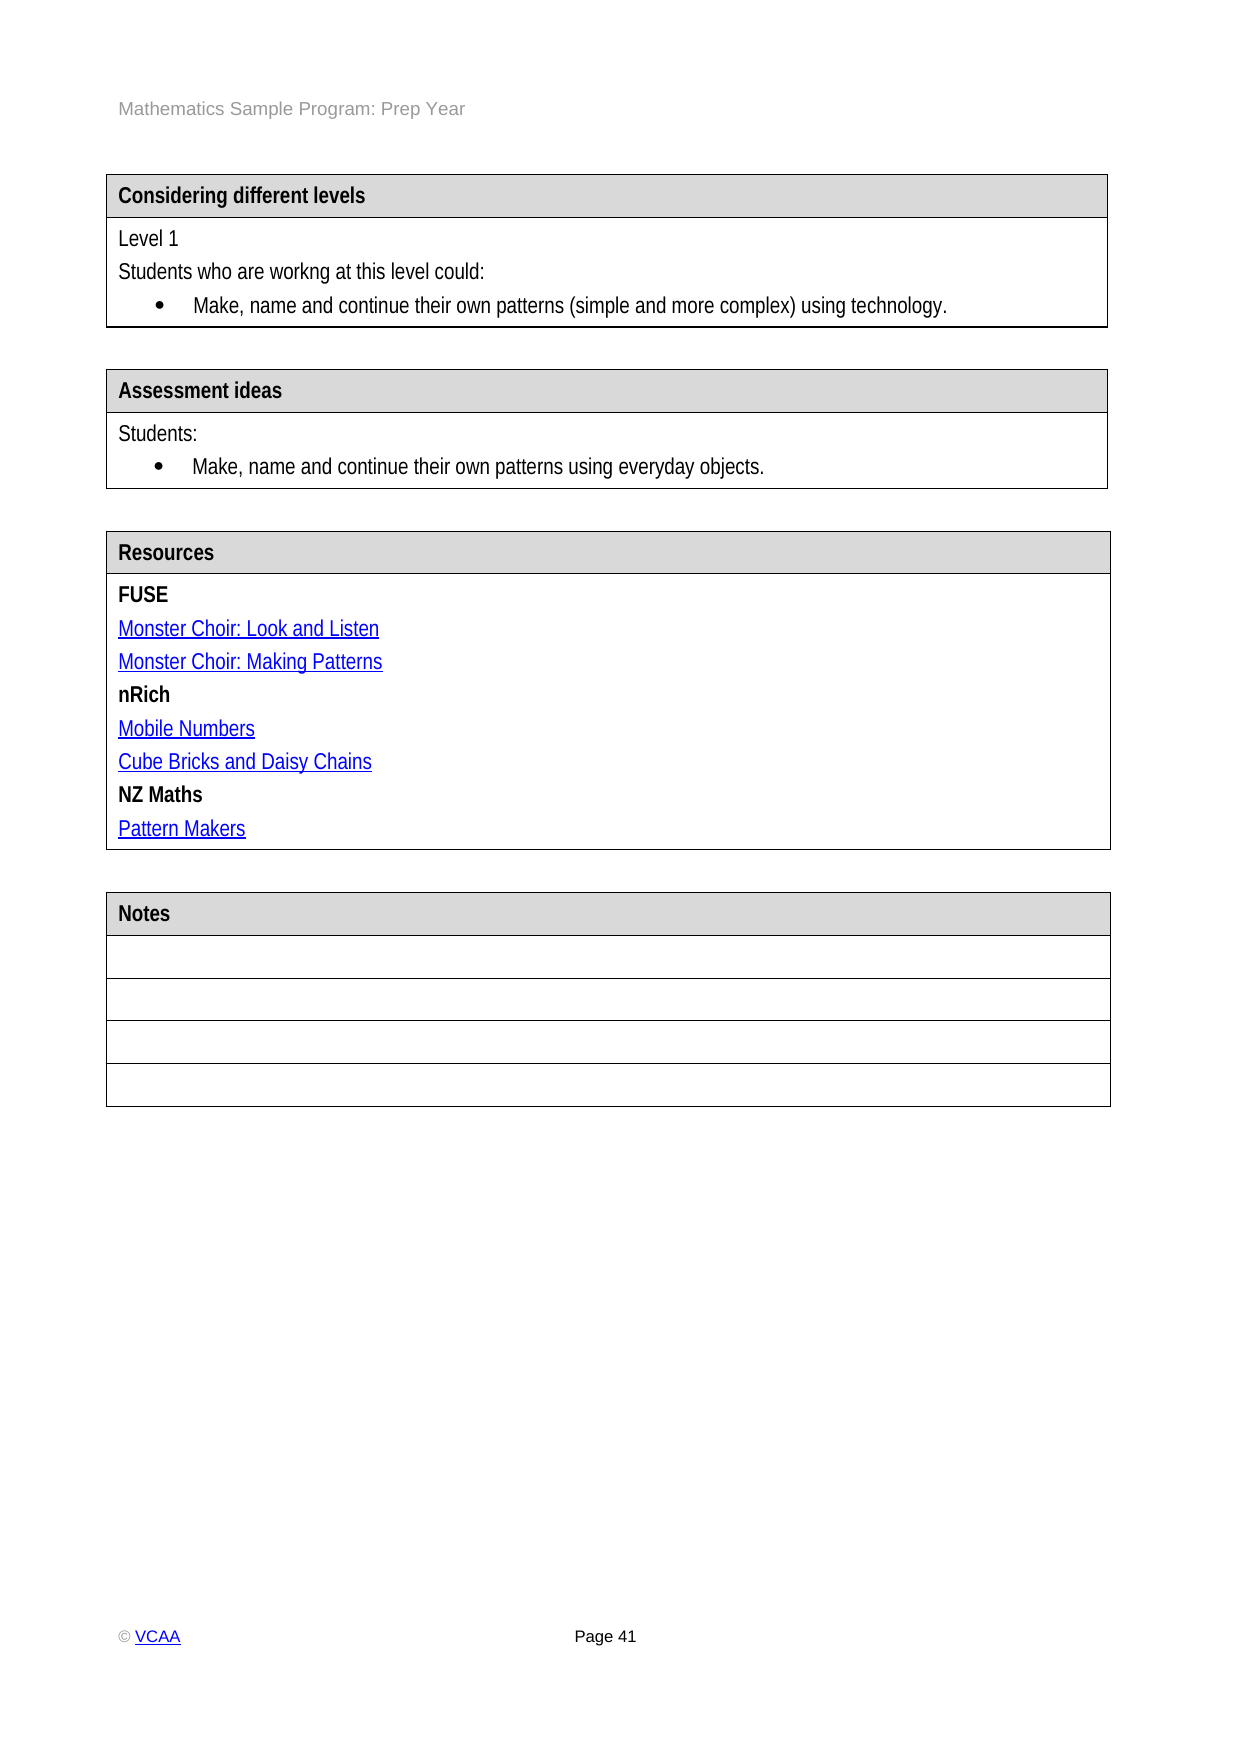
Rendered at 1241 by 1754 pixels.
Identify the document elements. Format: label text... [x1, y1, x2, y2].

table_cell FUSE Monster Choir: Look and Listen Monster Choir: Making Patterns nRich Mobile Numbers Cube Bricks and Daisy Chains NZ Maths Pattern Makers [107, 574, 1110, 849]
table_cell Level 1 Students who are workng at this level could: Make, name and continue their own patterns (simple and more complex) using technology. [107, 218, 1107, 326]
table_header Notes [107, 893, 1110, 935]
table_header Resources [107, 532, 1110, 573]
table_cell [107, 979, 1110, 1020]
table_cell Students: Make, name and continue their own patterns using everyday objects. [107, 413, 1107, 488]
table_header Assessment ideas [107, 370, 1107, 412]
table_cell [107, 936, 1110, 977]
table_cell [107, 1064, 1110, 1106]
table_cell [107, 1021, 1110, 1063]
table_header Considering different levels [107, 175, 1107, 217]
